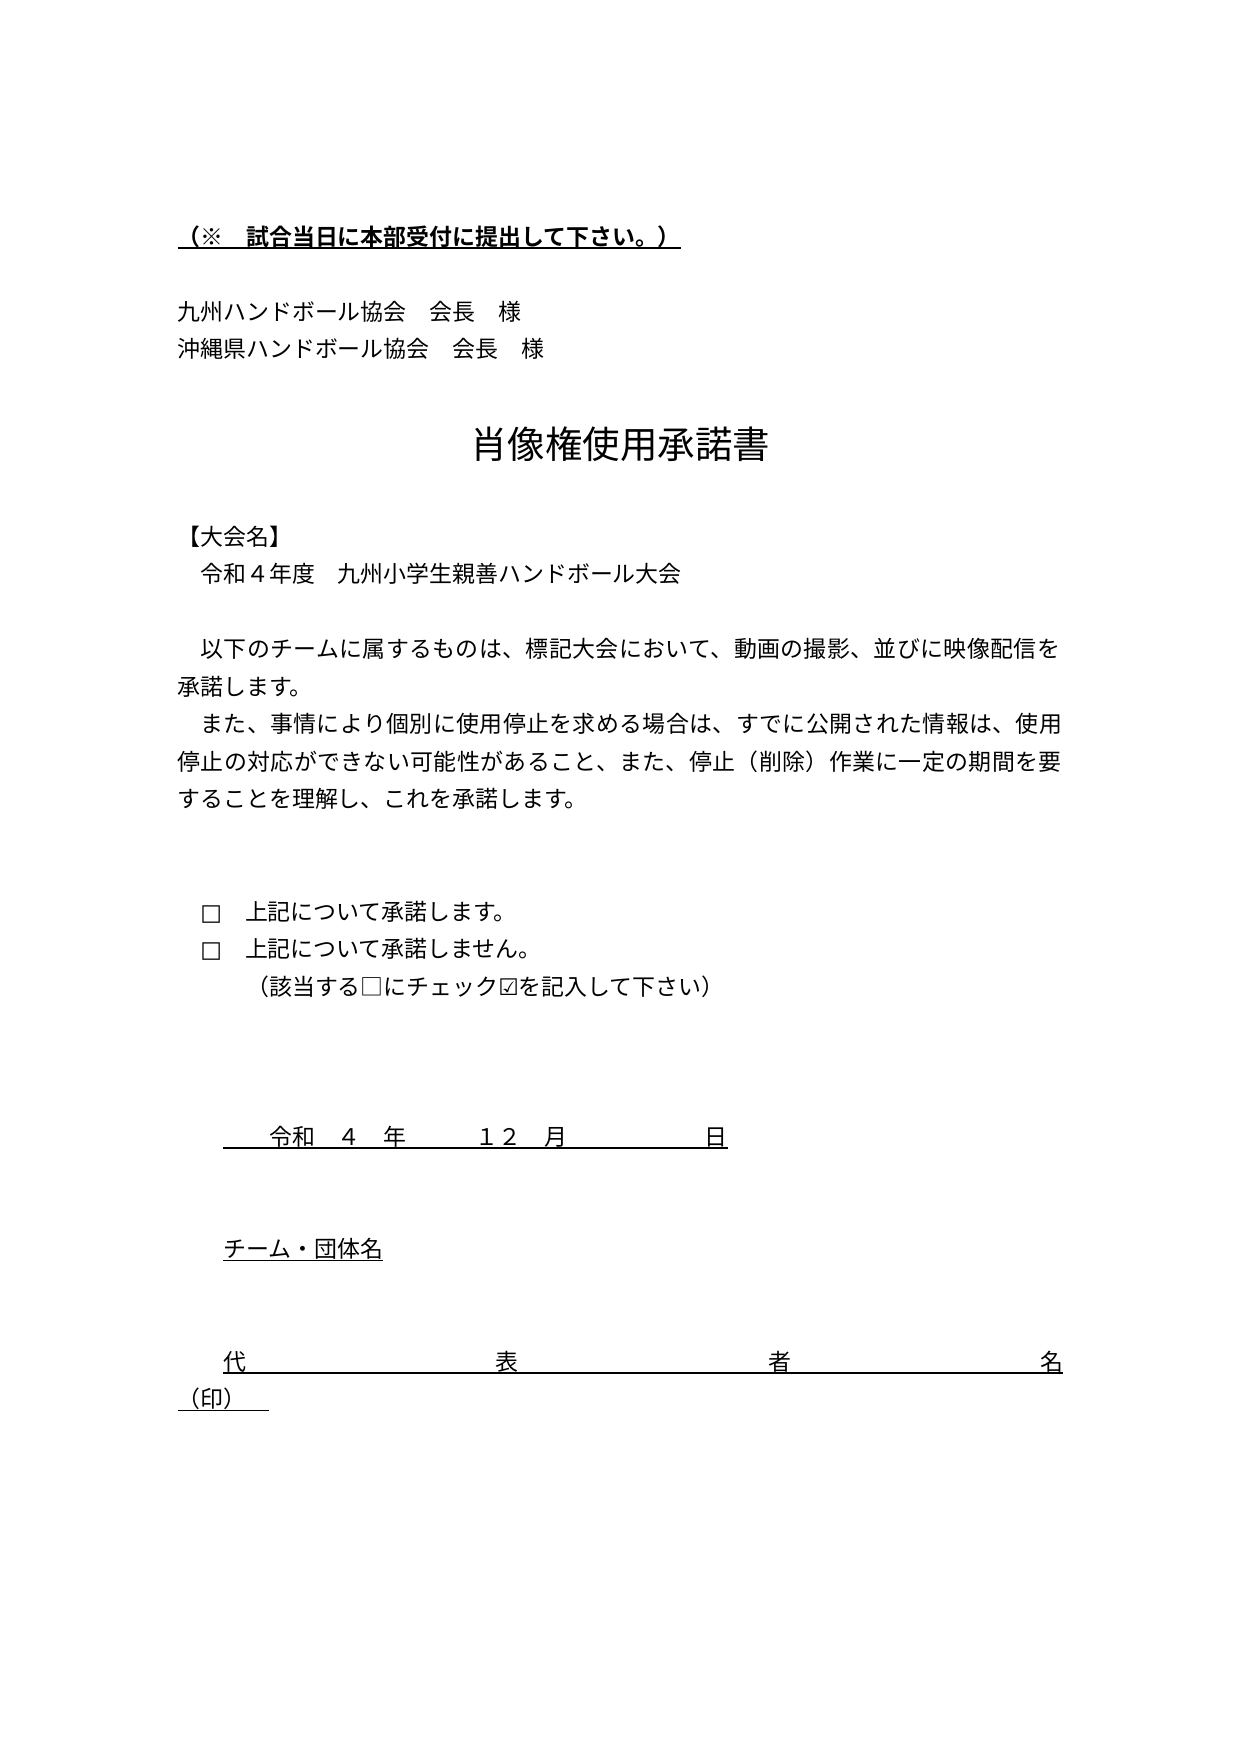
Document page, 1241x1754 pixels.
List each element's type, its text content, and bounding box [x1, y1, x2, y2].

text 九州ハンドボール協会 会長 様 [177, 292, 1063, 329]
text チーム・団体名 [177, 1229, 1063, 1267]
text □ 上記について承諾しません。 [177, 929, 1063, 967]
text 以下のチームに属するものは、標記大会において、動画の撮影、並びに映像配信を承諾します。 [177, 629, 1063, 704]
text （※ 試合当日に本部受付に提出して下さい。） [177, 217, 1063, 254]
text 令和 ４ 年 １２ 月 日 [177, 1117, 1063, 1154]
text □ 上記について承諾します。 [177, 892, 1063, 929]
text 沖縄県ハンドボール協会 会長 様 [177, 329, 1063, 367]
text 【大会名】 [177, 517, 1063, 554]
text 代表者名 （印） [177, 1342, 1063, 1417]
text 肖像権使用承諾書 [177, 404, 1063, 479]
text また、事情により個別に使用停止を求める場合は、すでに公開された情報は、使用停止の対応ができない可能性があること、また、停止（削除）作業に一定の期間を要することを理解し、これを承諾します。 [177, 704, 1063, 817]
text （該当する□にチェック☑を記入して下さい） [177, 967, 1063, 1004]
text 令和４年度 九州小学生親善ハンドボール大会 [177, 554, 1063, 592]
